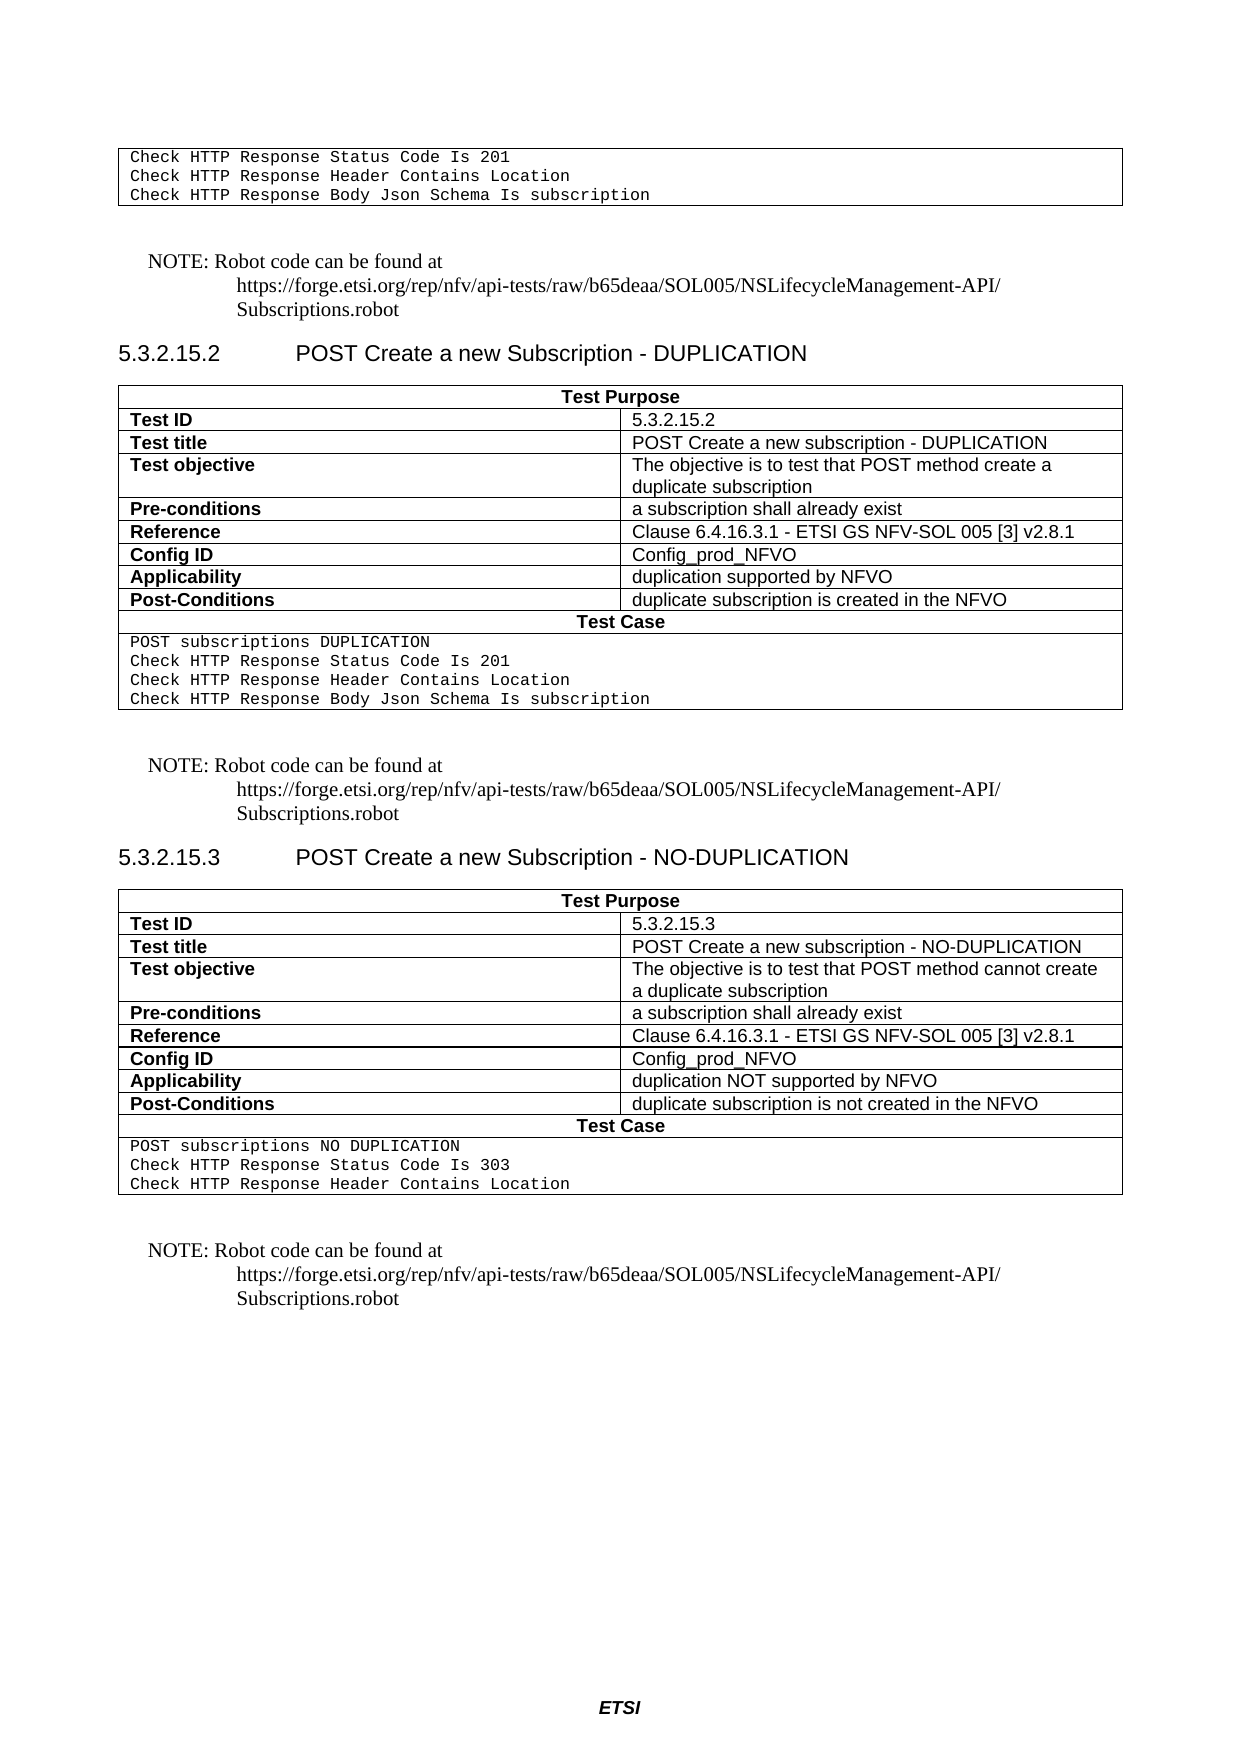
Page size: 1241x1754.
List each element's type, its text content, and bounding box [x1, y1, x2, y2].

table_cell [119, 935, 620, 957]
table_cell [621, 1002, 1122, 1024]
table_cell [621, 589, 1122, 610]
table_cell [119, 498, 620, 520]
text NOTE: Robot code can be found at https://forge.etsi.org/rep/nfv/api-tests/raw/b65deaa/SOL005/NSLifecycleManagement-API/Subscriptions.robot [148, 249, 1122, 321]
subtitle 5.3.2.15.3 POST Create a new Subscription - NO-DUPLICATION [118, 844, 1122, 870]
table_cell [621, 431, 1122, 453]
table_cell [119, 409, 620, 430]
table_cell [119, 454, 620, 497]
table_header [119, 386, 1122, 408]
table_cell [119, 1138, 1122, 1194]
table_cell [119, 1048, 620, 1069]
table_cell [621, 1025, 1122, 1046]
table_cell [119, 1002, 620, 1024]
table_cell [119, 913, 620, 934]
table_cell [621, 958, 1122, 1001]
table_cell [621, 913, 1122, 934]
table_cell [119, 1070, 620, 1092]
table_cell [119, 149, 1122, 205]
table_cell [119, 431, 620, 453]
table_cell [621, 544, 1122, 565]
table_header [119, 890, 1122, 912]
text NOTE: Robot code can be found at https://forge.etsi.org/rep/nfv/api-tests/raw/b65deaa/SOL005/NSLifecycleManagement-API/Subscriptions.robot [148, 1238, 1122, 1310]
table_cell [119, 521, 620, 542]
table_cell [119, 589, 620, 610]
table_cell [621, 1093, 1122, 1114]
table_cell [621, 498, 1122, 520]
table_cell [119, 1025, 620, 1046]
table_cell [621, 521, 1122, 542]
text NOTE: Robot code can be found at https://forge.etsi.org/rep/nfv/api-tests/raw/b65deaa/SOL005/NSLifecycleManagement-API/Subscriptions.robot [148, 753, 1122, 825]
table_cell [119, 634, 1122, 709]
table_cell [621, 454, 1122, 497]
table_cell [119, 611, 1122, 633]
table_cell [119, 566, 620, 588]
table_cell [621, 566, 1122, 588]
subtitle 5.3.2.15.2 POST Create a new Subscription - DUPLICATION [118, 340, 1122, 366]
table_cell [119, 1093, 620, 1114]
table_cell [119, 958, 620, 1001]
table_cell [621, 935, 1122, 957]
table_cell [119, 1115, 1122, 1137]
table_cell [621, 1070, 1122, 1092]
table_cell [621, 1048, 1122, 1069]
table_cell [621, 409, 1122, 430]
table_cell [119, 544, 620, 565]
